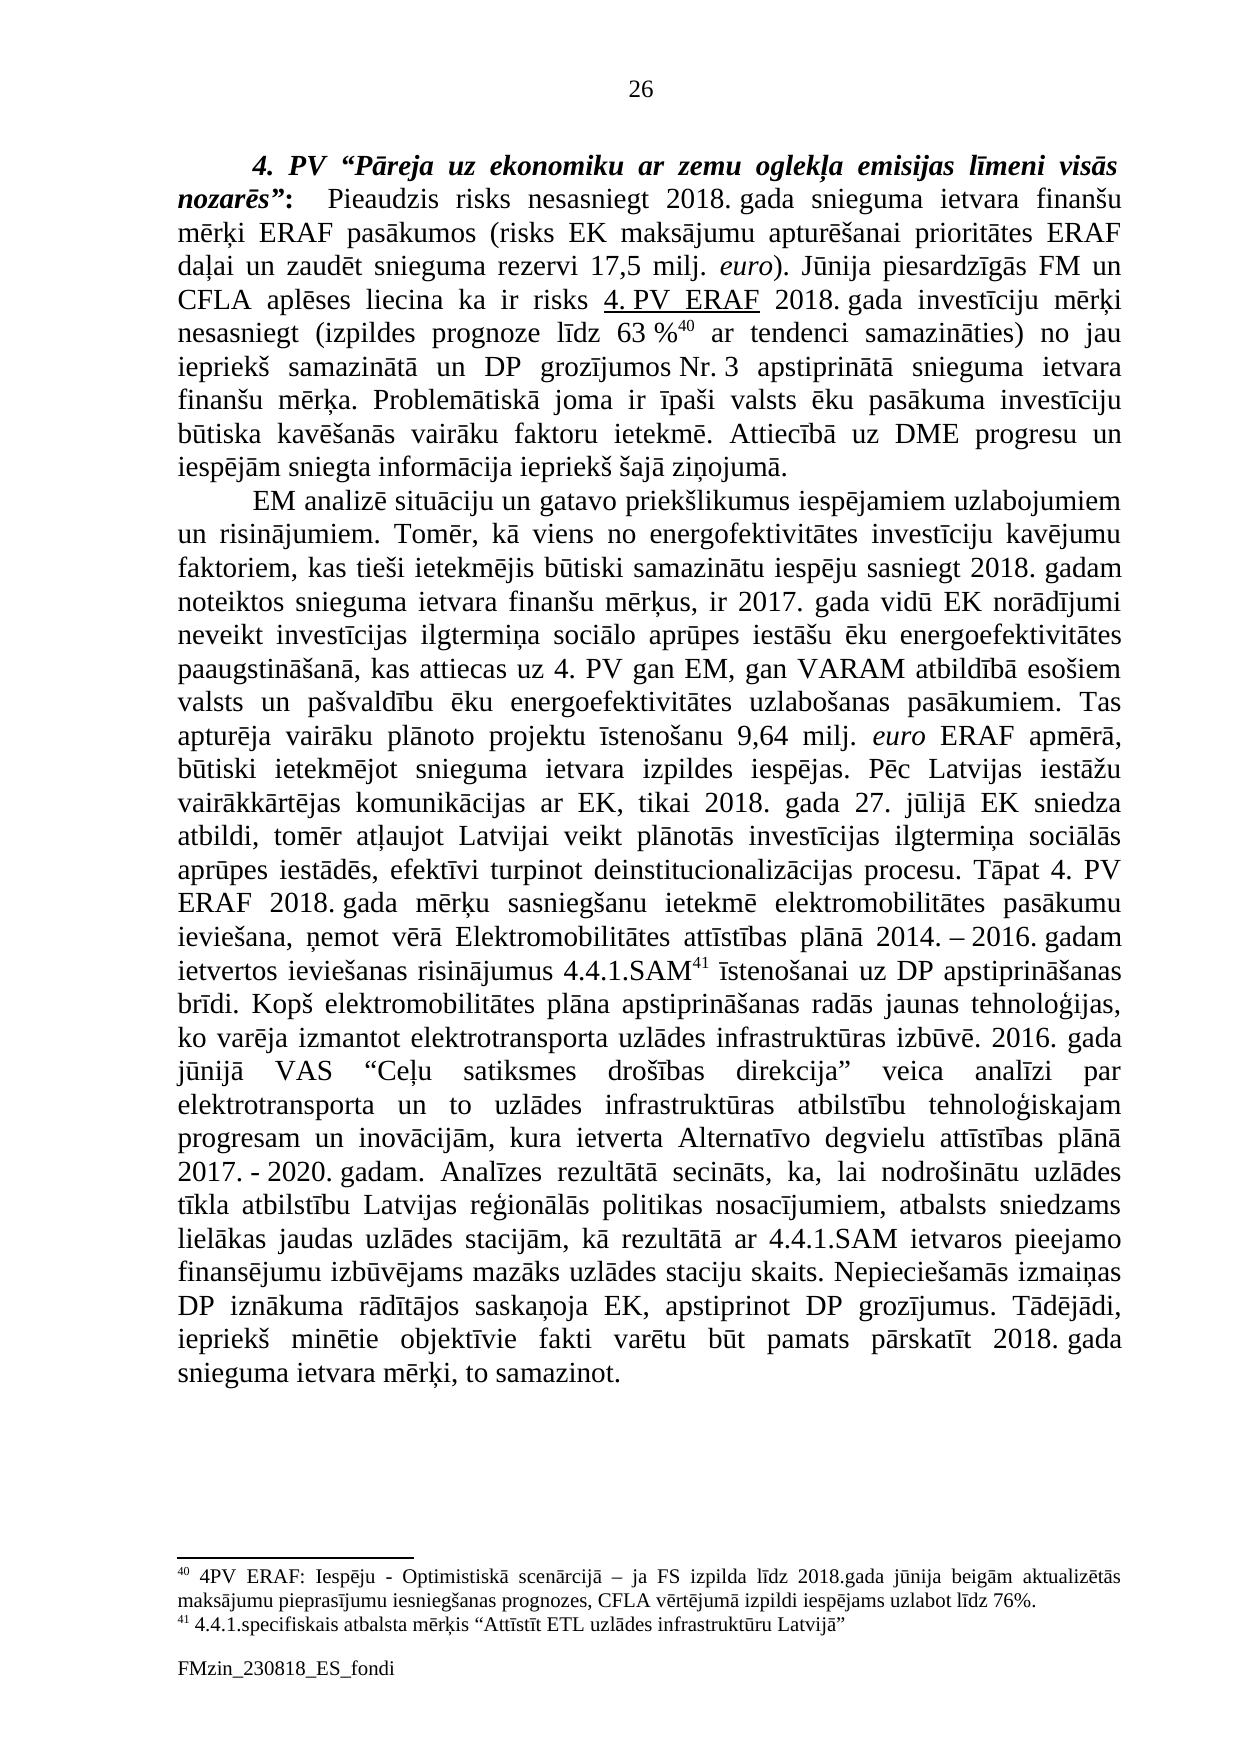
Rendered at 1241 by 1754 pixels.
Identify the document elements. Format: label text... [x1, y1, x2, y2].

text 4. PV “Pāreja uz ekonomiku ar zemu oglekļa emisijas līmeni visās nozarēs”: Pieaudzis risks nesasniegt 2018. gada snieguma ietvara finanšu mērķi ERAF pasākumos (risks EK maksājumu apturēšanai prioritātes ERAF daļai un zaudēt snieguma rezervi 17,5 milj. euro). Jūnija piesardzīgās FM un CFLA aplēses liecina ka ir risks 4. PV ERAF 2018. gada investīciju mērķi nesasniegt (izpildes prognoze līdz 63 % ar tendenci samazināties) no jau iepriekš samazinātā un DP grozījumos Nr. 3 apstiprinātā snieguma ietvara finanšu mērķa. Problemātiskā joma ir īpaši valsts ēku pasākuma investīciju būtiska kavēšanās vairāku faktoru ietekmē. Attiecībā uz DME progresu un iespējām sniegta informācija iepriekš šajā ziņojumā. [177, 148, 1122, 483]
text EM analizē situāciju un gatavo priekšlikumus iespējamiem uzlabojumiem un risinājumiem. Tomēr, kā viens no energofektivitātes investīciju kavējumu faktoriem, kas tieši ietekmējis būtiski samazinātu iespēju sasniegt 2018. gadam noteiktos snieguma ietvara finanšu mērķus, ir 2017. gada vidū EK norādījumi neveikt investīcijas ilgtermiņa sociālo aprūpes iestāšu ēku energoefektivitātes paaugstināšanā, kas attiecas uz 4. PV gan EM, gan VARAM atbildībā esošiem valsts un pašvaldību ēku energoefektivitātes uzlabošanas pasākumiem. Tas apturēja vairāku plānoto projektu īstenošanu 9,64 milj. euro ERAF apmērā, būtiski ietekmējot snieguma ietvara izpildes iespējas. Pēc Latvijas iestāžu vairākkārtējas komunikācijas ar EK, tikai 2018. gada 27. jūlijā EK sniedza atbildi, tomēr atļaujot Latvijai veikt plānotās investīcijas ilgtermiņa sociālās aprūpes iestādēs, efektīvi turpinot deinstitucionalizācijas procesu. Tāpat 4. PV ERAF 2018. gada mērķu sasniegšanu ietekmē elektromobilitātes pasākumu ieviešana, ņemot vērā Elektromobilitātes attīstības plānā 2014. – 2016. gadam ietvertos ieviešanas risinājumus 4.4.1.SAM īstenošanai uz DP apstiprināšanas brīdi. Kopš elektromobilitātes plāna apstiprināšanas radās jaunas tehnoloģijas, ko varēja izmantot elektrotransporta uzlādes infrastruktūras izbūvē. 2016. gada jūnijā VAS “Ceļu satiksmes drošības direkcija” veica analīzi par elektrotransporta un to uzlādes infrastruktūras atbilstību tehnoloģiskajam progresam un inovācijām, kura ietverta Alternatīvo degvielu attīstības plānā 2017. - 2020. gadam. Analīzes rezultātā secināts, ka, lai nodrošinātu uzlādes tīkla atbilstību Latvijas reģionālās politikas nosacījumiem, atbalsts sniedzams lielākas jaudas uzlādes stacijām, kā rezultātā ar 4.4.1.SAM ietvaros pieejamo finansējumu izbūvējams mazāks uzlādes staciju skaits. Nepieciešamās izmaiņas DP iznākuma rādītājos saskaņoja EK, apstiprinot DP grozījumus. Tādējādi, iepriekš minētie objektīvie fakti varētu būt pamats pārskatīt 2018. gada snieguma ietvara mērķi, to samazinot. [177, 483, 1122, 1389]
